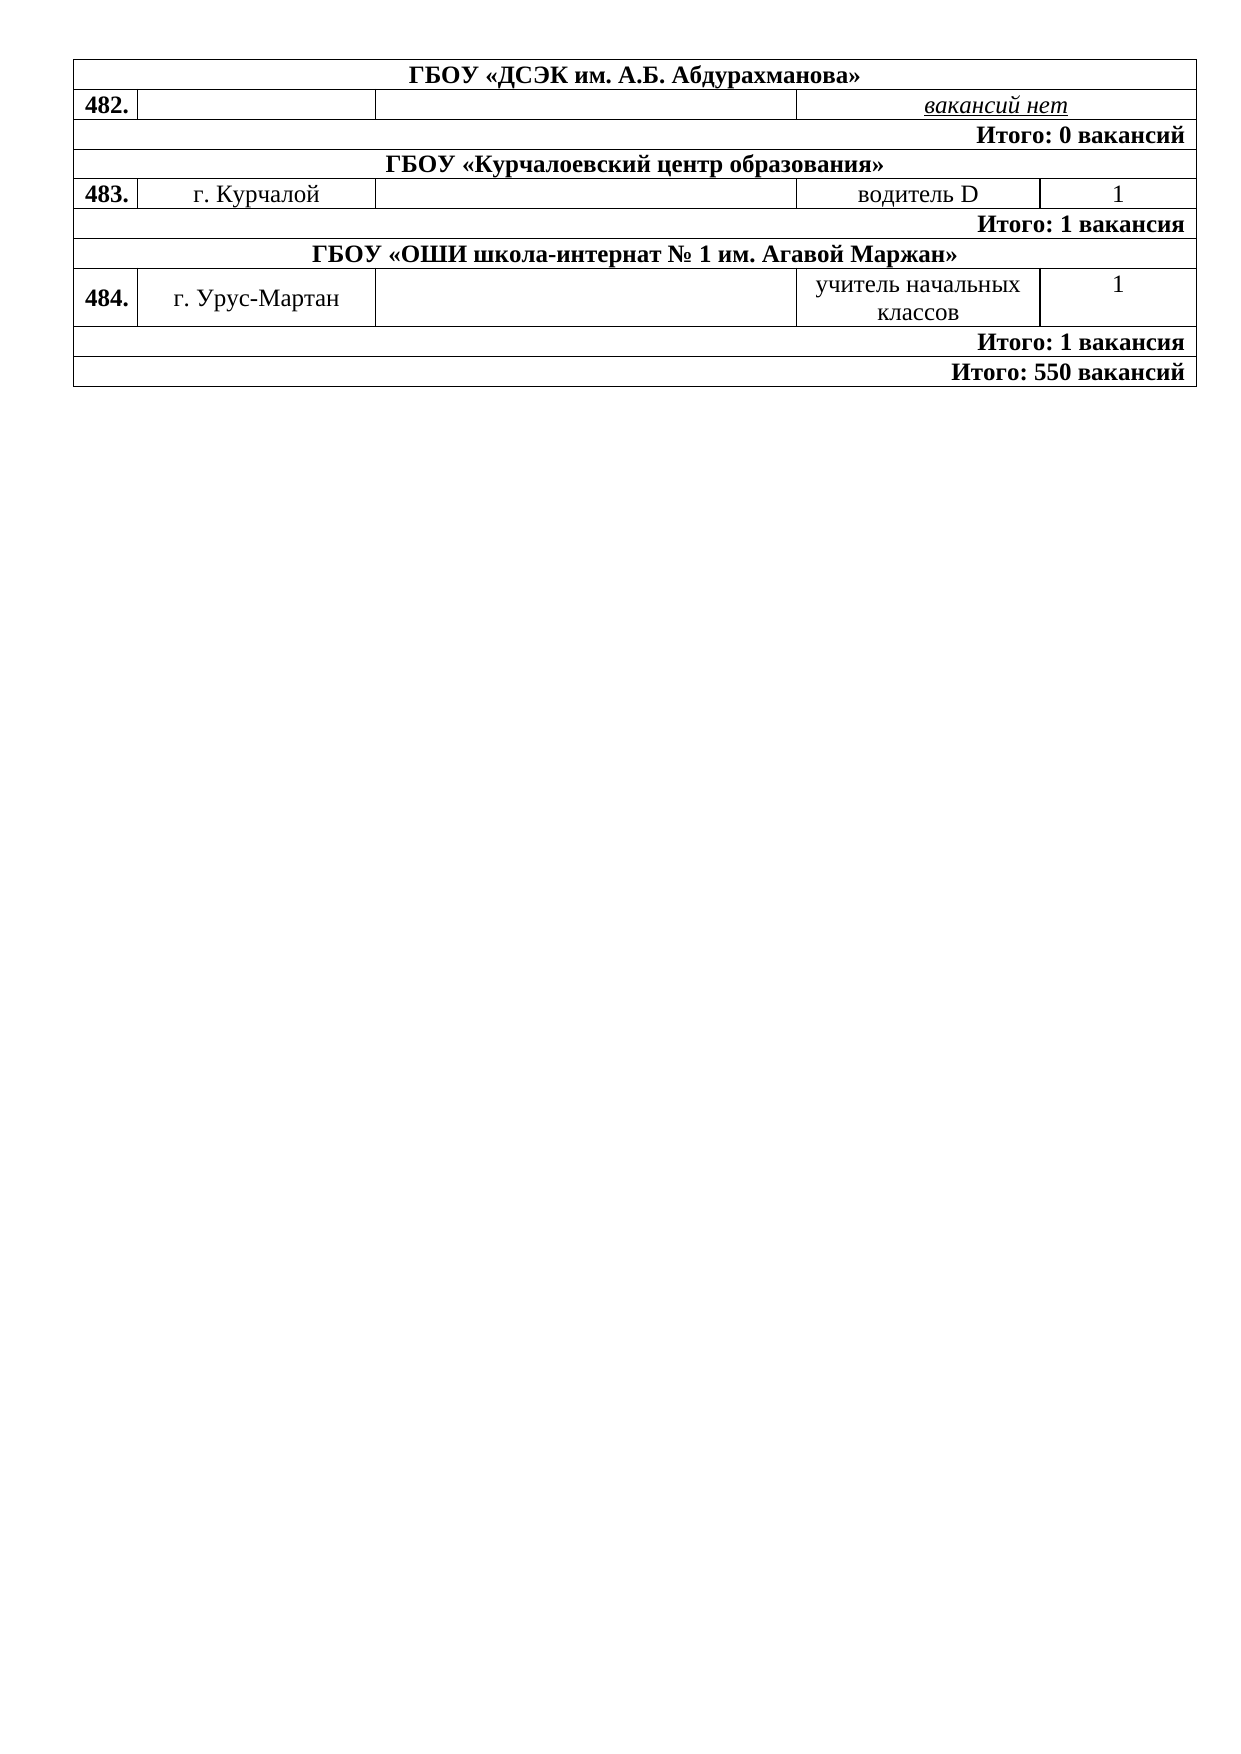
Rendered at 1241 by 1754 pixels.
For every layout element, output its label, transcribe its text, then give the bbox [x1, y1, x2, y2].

table_cell [74, 90, 137, 119]
table_cell Итого: 1 вакансия [74, 327, 1196, 356]
table_cell [376, 269, 796, 326]
table_cell вакансий нет [797, 90, 1196, 119]
table_cell [74, 269, 137, 326]
table_cell [74, 179, 137, 208]
table_cell водитель D [797, 179, 1039, 208]
table_cell учитель начальных классов [797, 269, 1039, 326]
table_cell г. Курчалой [138, 179, 375, 208]
table_cell [376, 90, 796, 119]
table_cell 1 [1041, 269, 1196, 326]
table_cell [138, 90, 375, 119]
table_cell ГБОУ «Курчалоевский центр образования» [74, 150, 1196, 178]
table_cell г. Урус-Мартан [138, 269, 375, 326]
table_cell Итого: 1 вакансия [74, 209, 1196, 238]
table_cell 1 [1041, 179, 1196, 208]
table_cell [376, 179, 796, 208]
table_cell Итого: 0 вакансий [74, 120, 1196, 148]
table_cell ГБОУ «ОШИ школа-интернат № 1 им. Агавой Маржан» [74, 239, 1196, 268]
table_cell Итого: 550 вакансий [74, 357, 1196, 386]
table_cell ГБОУ «ДСЭК им. А.Б. Абдурахманова» [74, 60, 1196, 89]
